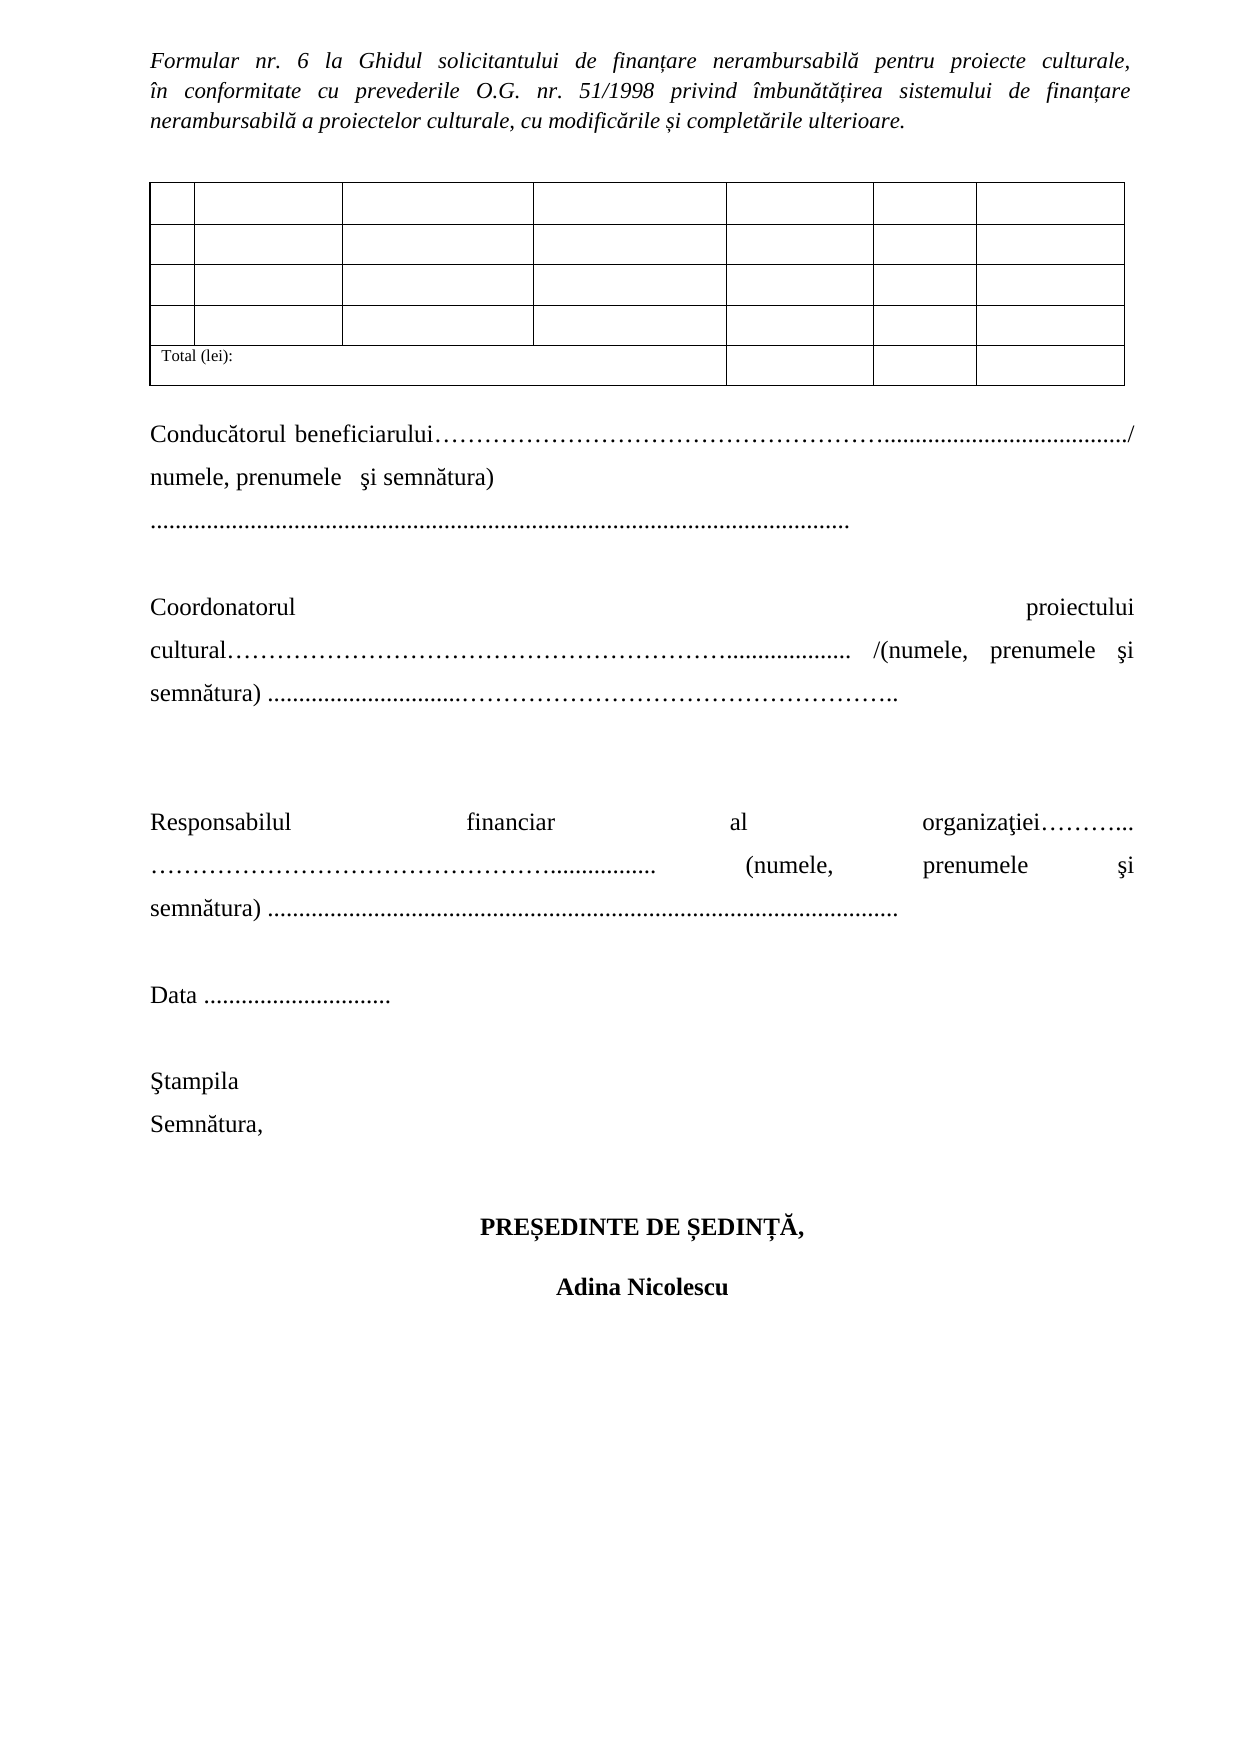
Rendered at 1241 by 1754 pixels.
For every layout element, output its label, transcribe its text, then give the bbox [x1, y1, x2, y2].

table_cell [874, 183, 976, 224]
table_cell [977, 306, 1124, 345]
table_cell [151, 225, 194, 264]
text Ştampila [150, 1066, 1134, 1095]
table_cell [727, 346, 873, 385]
text PREȘEDINTE DE ȘEDINȚĂ, [150, 1212, 1134, 1241]
table_cell [874, 225, 976, 264]
table_cell [195, 306, 342, 345]
table_cell [151, 306, 194, 345]
table_cell [195, 265, 342, 305]
table_cell [727, 265, 873, 305]
table_cell [343, 225, 533, 264]
table_cell [534, 306, 726, 345]
table_cell [727, 306, 873, 345]
table_cell [534, 225, 726, 264]
text Responsabilul financiar al organizaţiei………...…………………………………………................. (numele, prenumele şi semnătura) ..................................................................................................... [150, 807, 1134, 922]
table_cell [195, 183, 342, 224]
table_cell [977, 265, 1124, 305]
text Data .............................. [150, 980, 1134, 1008]
table_cell [343, 306, 533, 345]
table_cell [195, 225, 342, 264]
table_cell [343, 183, 533, 224]
table_cell [151, 183, 194, 224]
table_cell [977, 183, 1124, 224]
text Coordonatorul proiectului cultural…………………………………………………….................... /(numele, prenumele şi semnătura) ...............................…………………………………………….. [150, 592, 1134, 707]
text Adina Nicolescu [150, 1272, 1134, 1301]
table_cell [977, 225, 1124, 264]
table_cell [151, 265, 194, 305]
text Semnătura, [150, 1109, 1134, 1138]
table_cell [874, 346, 976, 385]
text Conducătorul beneficiarului………………………………………………......................................./ numele, prenumele şi semnătura) [150, 419, 1134, 491]
table_cell [977, 346, 1124, 385]
table_cell [727, 225, 873, 264]
table_cell [534, 183, 726, 224]
table_cell [874, 306, 976, 345]
table_cell Total (lei): [151, 346, 726, 385]
text ................................................................................................................ [150, 505, 1134, 534]
table_cell [534, 265, 726, 305]
table_cell [874, 265, 976, 305]
table_cell [343, 265, 533, 305]
table_cell [727, 183, 873, 224]
